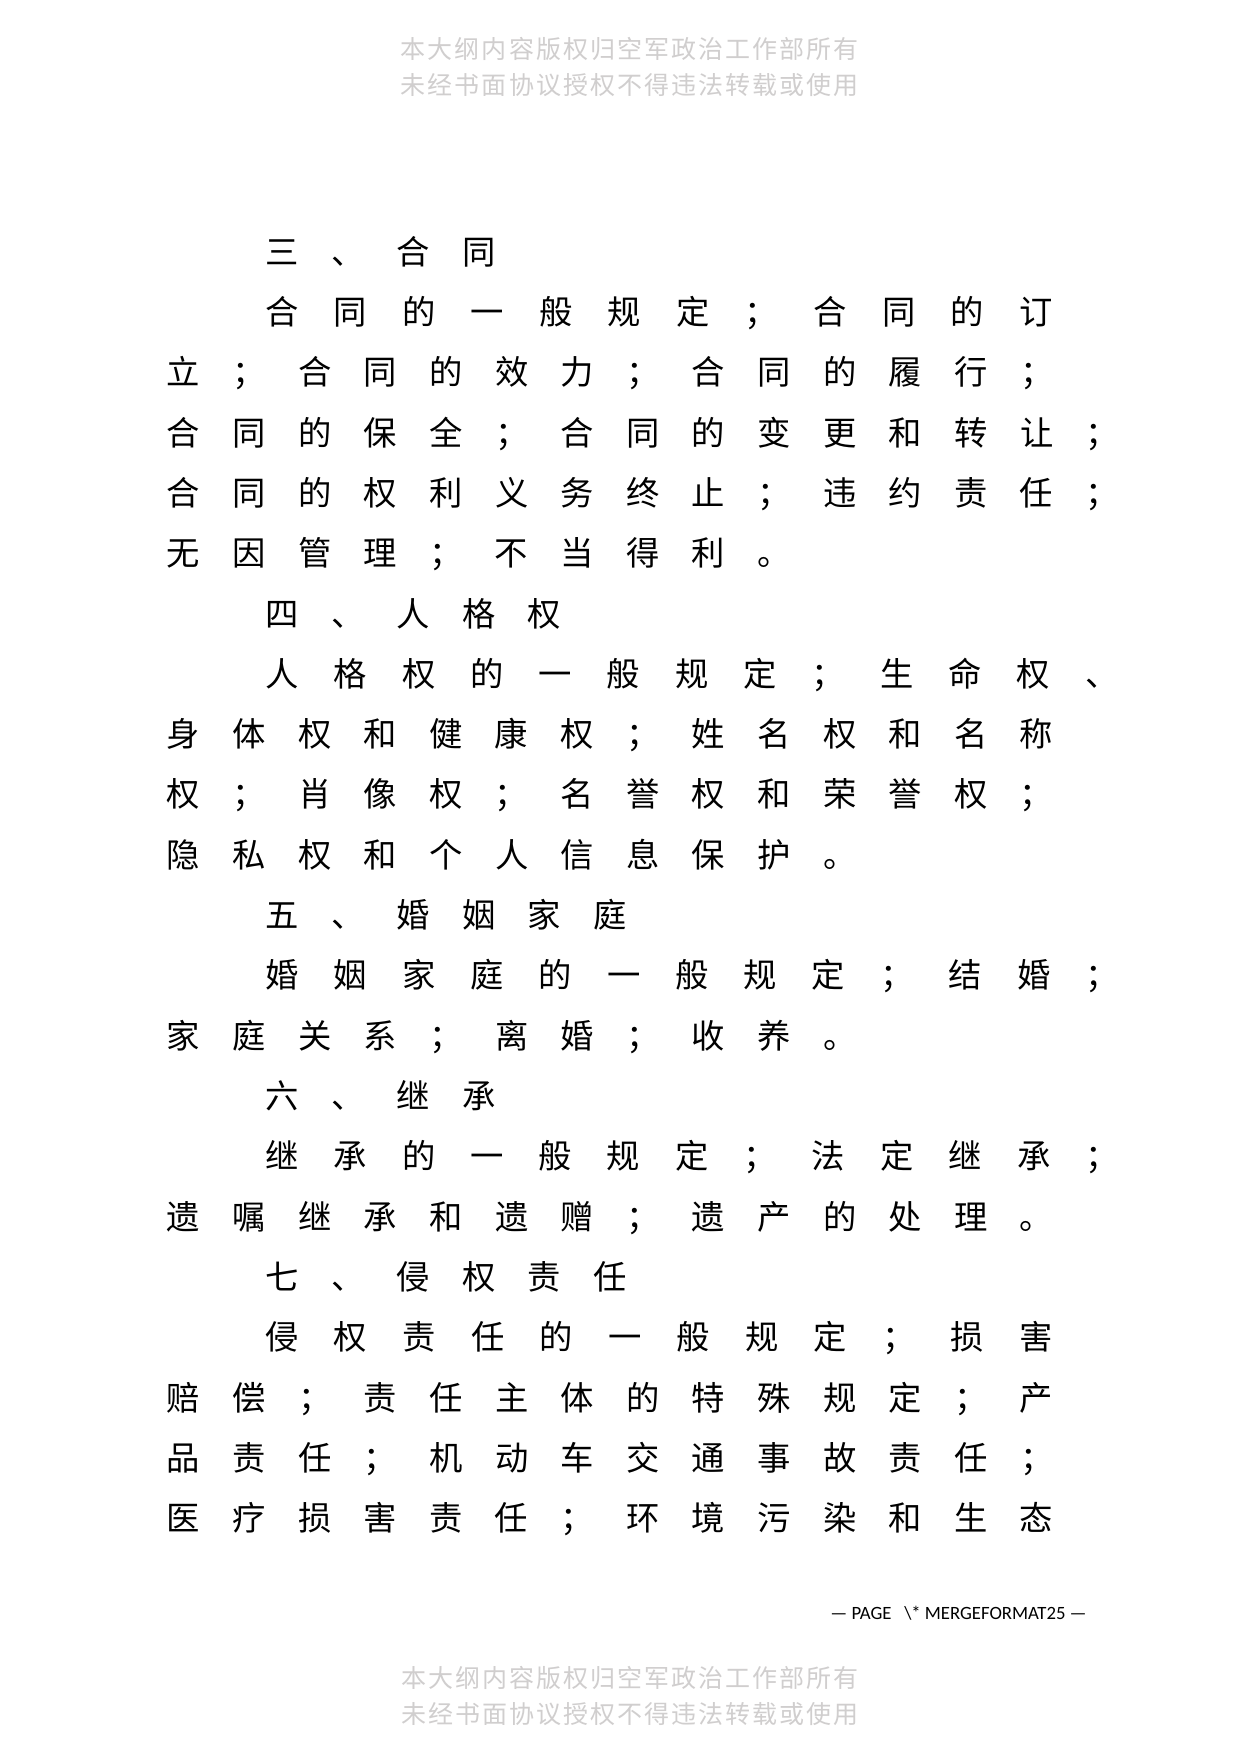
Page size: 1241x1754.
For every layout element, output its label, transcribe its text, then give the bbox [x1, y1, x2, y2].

text 四、人格权 [167, 581, 1085, 642]
text 三、合同 [167, 219, 1085, 280]
text 婚姻家庭的一般规定；结婚；家庭关系；离婚；收养。 [167, 943, 1085, 1064]
text 七、侵权责任 [167, 1245, 1085, 1305]
text 五、婚姻家庭 [167, 883, 1085, 943]
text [167, 1305, 1085, 1546]
text 六、继承 [167, 1064, 1085, 1124]
text 合同的一般规定；合同的订立；合同的效力；合同的履行；合同的保全；合同的变更和转让；合同的权利义务终止；违约责任；无因管理；不当得利。 [167, 280, 1085, 581]
text 人格权的一般规定；生命权、身体权和健康权；姓名权和名称权；肖像权；名誉权和荣誉权；隐私权和个人信息保护。 [167, 642, 1085, 883]
text 继承的一般规定；法定继承；遗嘱继承和遗赠；遗产的处理。 [167, 1124, 1085, 1245]
